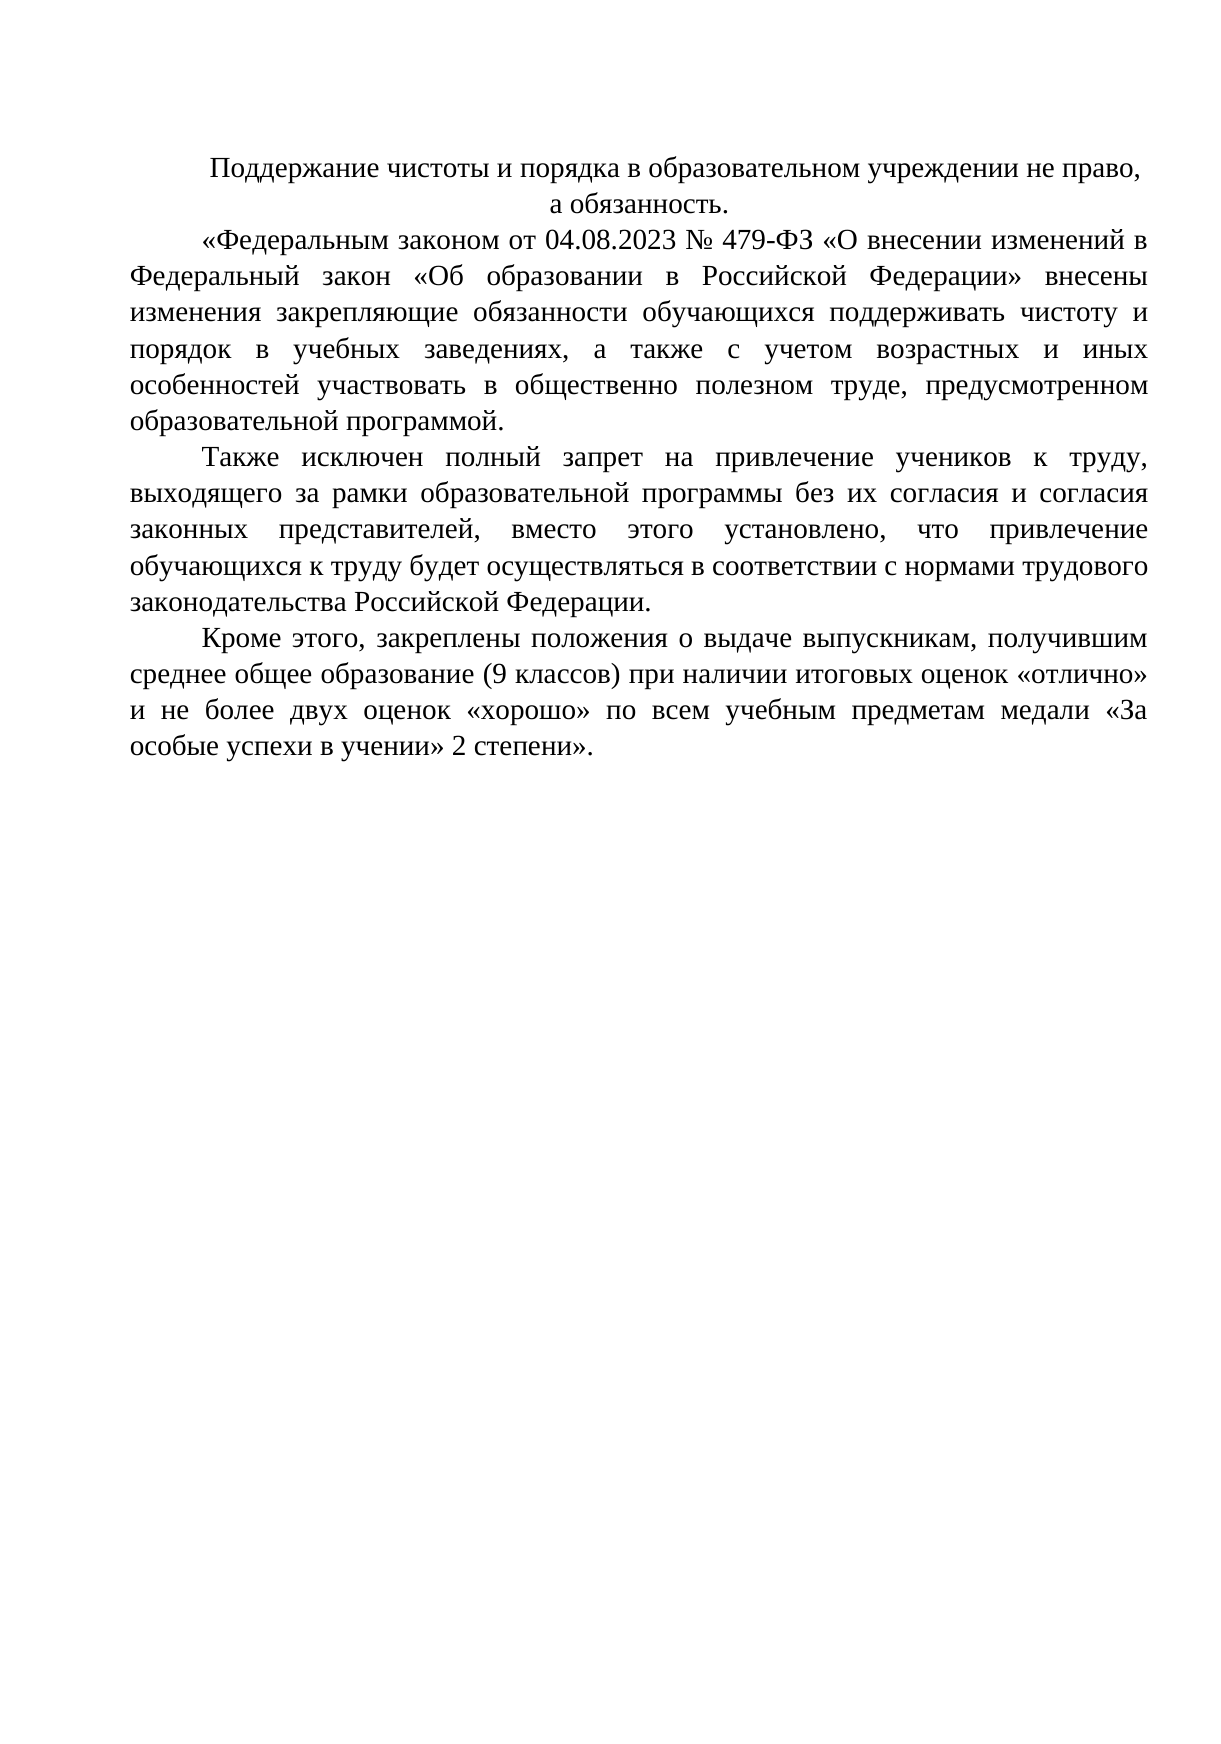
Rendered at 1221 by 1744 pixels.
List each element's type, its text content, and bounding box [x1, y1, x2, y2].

text «Федеральным законом от 04.08.2023 № 479-ФЗ «О внесении изменений в Федеральный закон «Об образовании в Российской Федерации» внесены изменения закрепляющие обязанности обучающихся поддерживать чистоту и порядок в учебных заведениях, а также с учетом возрастных и иных особенностей участвовать в общественно полезном труде, предусмотренном образовательной программой. [129, 222, 1149, 437]
text Поддержание чистоты и порядка в образовательном учреждении не право, а обязанность. [129, 150, 1149, 220]
text Кроме этого, закреплены положения о выдаче выпускникам, получившим среднее общее образование (9 классов) при наличии итоговых оценок «отлично» и не более двух оценок «хорошо» по всем учебным предметам медали «За особые успехи в учении» 2 степени». [129, 620, 1149, 762]
text Также исключен полный запрет на привлечение учеников к труду, выходящего за рамки образовательной программы без их согласия и согласия законных представителей, вместо этого установлено, что привлечение обучающихся к труду будет осуществляться в соответствии с нормами трудового законодательства Российской Федерации. [129, 439, 1149, 617]
